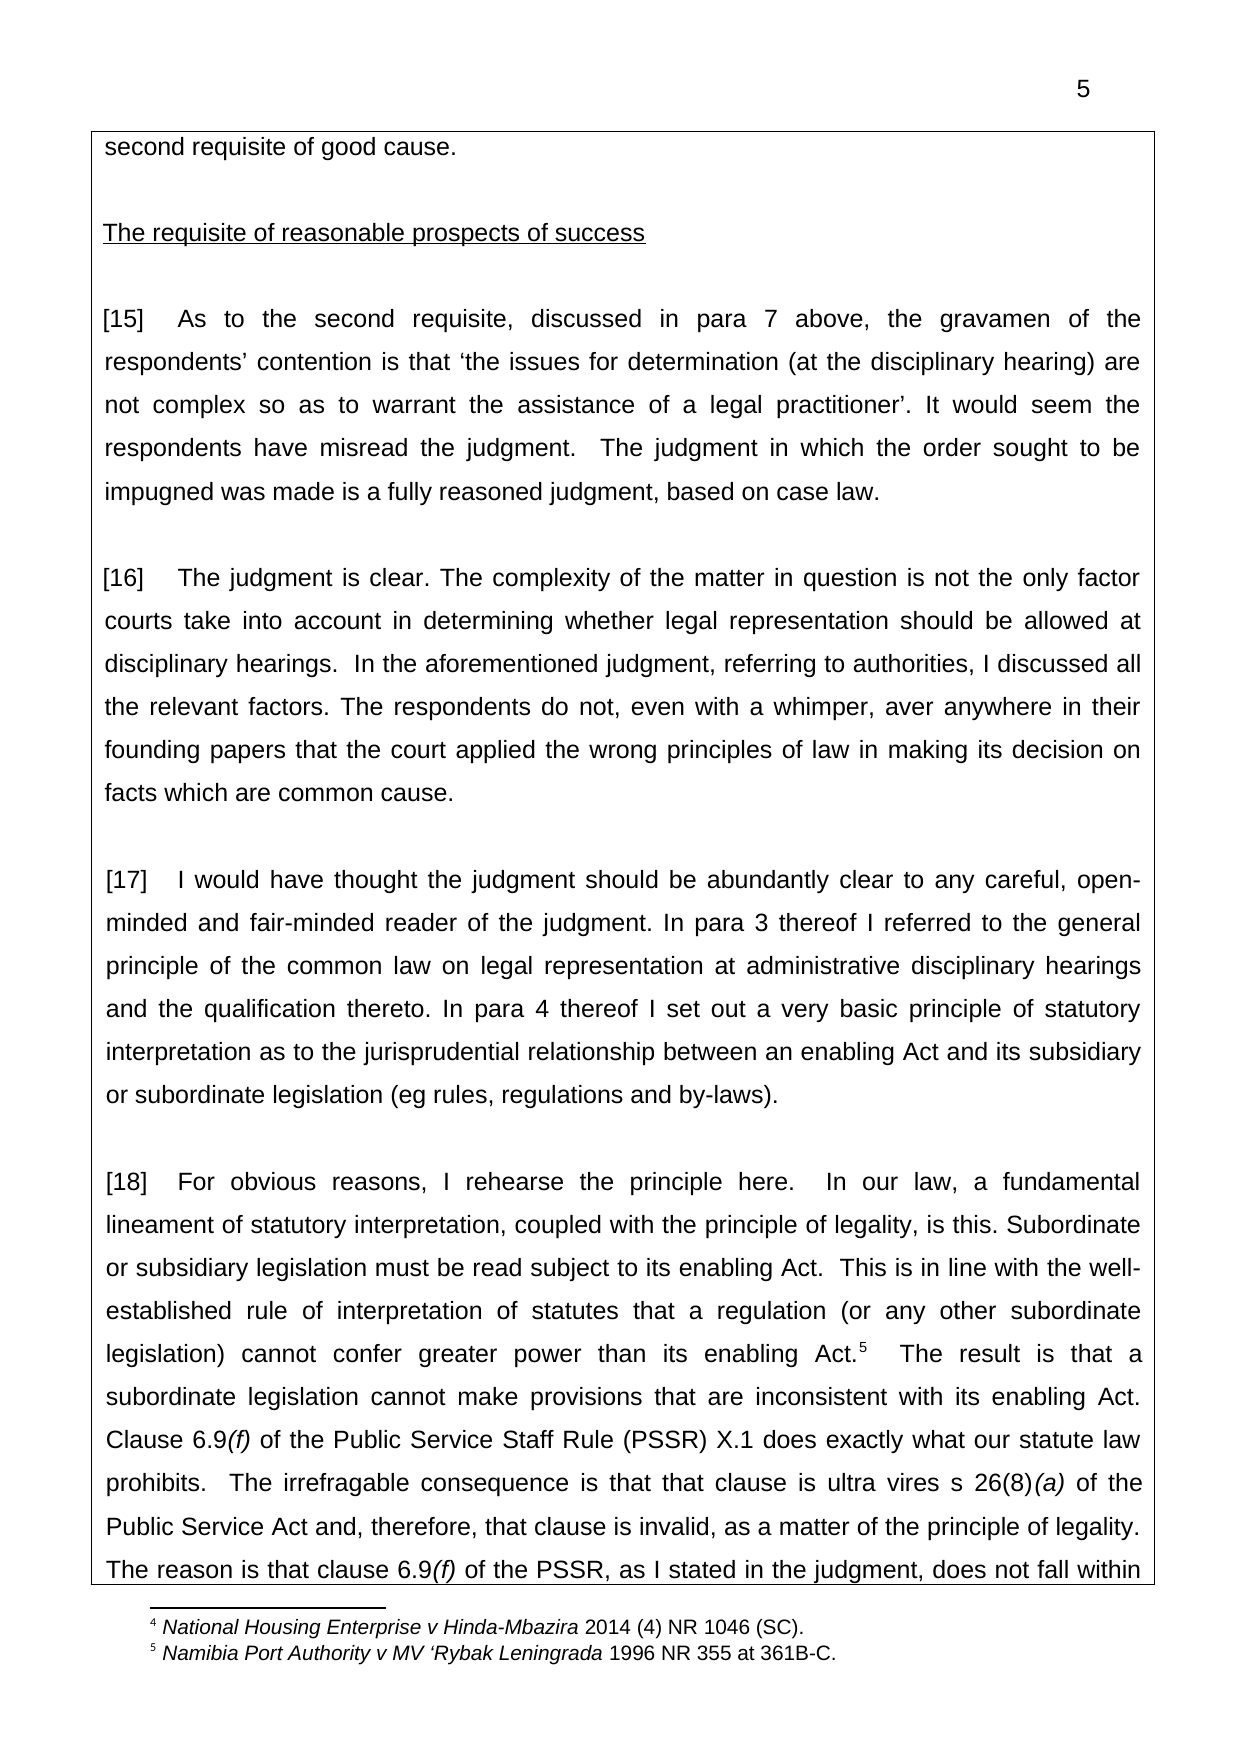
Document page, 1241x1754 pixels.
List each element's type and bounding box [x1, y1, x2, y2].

table_cell [92, 132, 1154, 1583]
